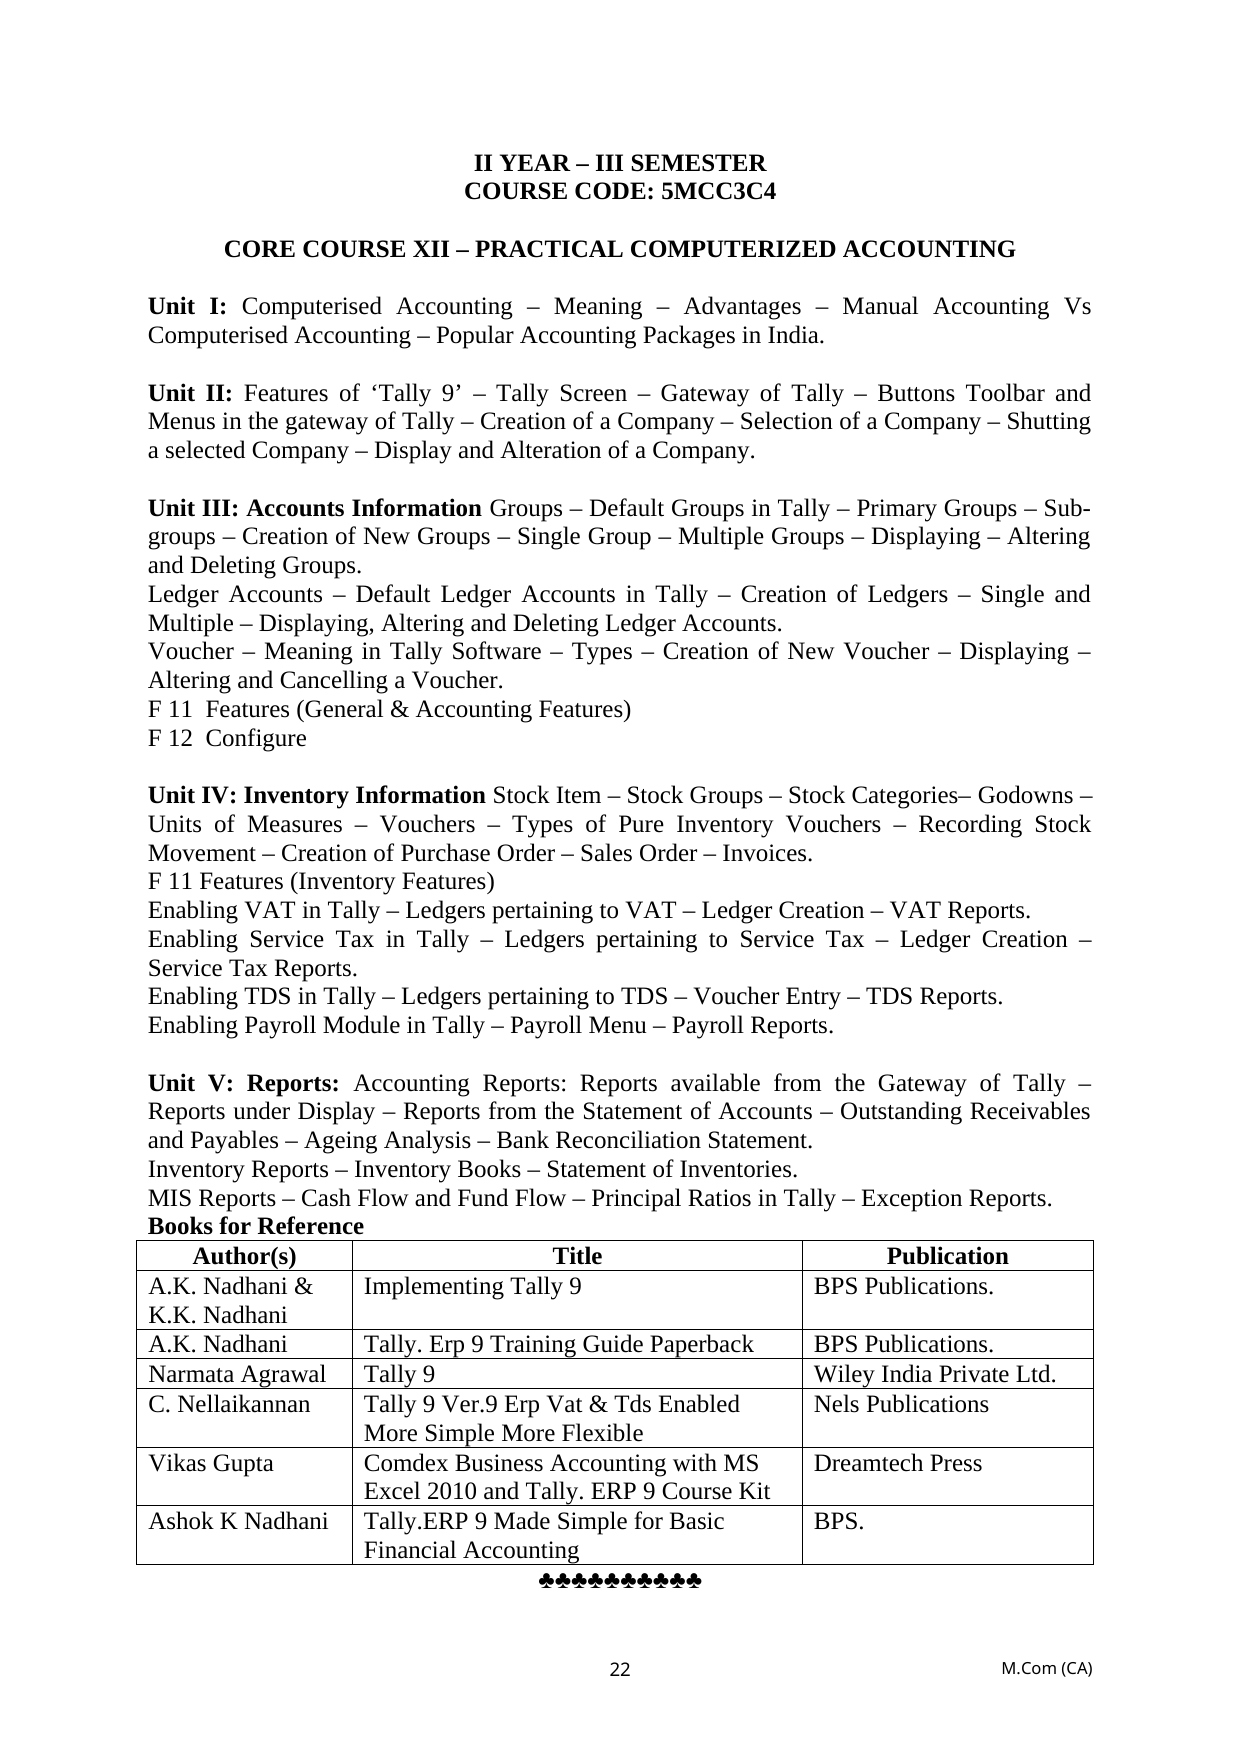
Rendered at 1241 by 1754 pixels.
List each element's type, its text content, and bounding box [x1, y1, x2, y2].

table_cell Dreamtech Press [803, 1448, 1093, 1505]
table_cell Vikas Gupta [137, 1448, 352, 1505]
text F 11 Features (Inventory Features) [148, 866, 1092, 895]
text F 11 Features (General & Accounting Features) [148, 694, 1092, 723]
table_header Publication [803, 1241, 1093, 1270]
table_header Title [353, 1241, 802, 1270]
table_cell Ashok K Nadhani [137, 1506, 352, 1564]
text Inventory Reports – Inventory Books – Statement of Inventories. [148, 1154, 1092, 1183]
text F 12 Configure [148, 723, 1092, 751]
table_cell Wiley India Private Ltd. [803, 1359, 1093, 1388]
table_cell BPS Publications. [803, 1330, 1093, 1358]
table_cell Tally.ERP 9 Made Simple for Basic Financial Accounting [353, 1506, 802, 1564]
text Unit III: Accounts Information Groups – Default Groups in Tally – Primary Groups – Sub-groups – Creation of New Groups – Single Group – Multiple Groups – Displaying – Altering and Deleting Groups. [148, 493, 1092, 579]
text Voucher – Meaning in Tally Software – Types – Creation of New Voucher – Displaying – Altering and Cancelling a Voucher. [148, 636, 1092, 694]
text Enabling TDS in Tally – Ledgers pertaining to TDS – Voucher Entry – TDS Reports. [148, 981, 1092, 1010]
text Enabling VAT in Tally – Ledgers pertaining to VAT – Ledger Creation – VAT Reports. [148, 895, 1092, 924]
table_cell Tally 9 Ver.9 Erp Vat & Tds Enabled More Simple More Flexible [353, 1389, 802, 1447]
table_cell BPS Publications. [803, 1271, 1093, 1328]
text Enabling Service Tax in Tally – Ledgers pertaining to Service Tax – Ledger Creation – Service Tax Reports. [148, 924, 1092, 981]
table_cell BPS. [803, 1506, 1093, 1564]
text Enabling Payroll Module in Tally – Payroll Menu – Payroll Reports. [148, 1010, 1092, 1039]
table_cell Tally. Erp 9 Training Guide Paperback [353, 1330, 802, 1358]
text ♣♣♣♣♣♣♣♣♣♣ [148, 1565, 1092, 1593]
text II YEAR – III SEMESTER [148, 148, 1092, 176]
text Unit V: Reports: Accounting Reports: Reports available from the Gateway of Tally – Reports under Display – Reports from the Statement of Accounts – Outstanding Receivables and Payables – Ageing Analysis – Bank Reconciliation Statement. [148, 1068, 1092, 1154]
text Unit IV: Inventory Information Stock Item – Stock Groups – Stock Categories– Godowns – Units of Measures – Vouchers – Types of Pure Inventory Vouchers – Recording Stock Movement – Creation of Purchase Order – Sales Order – Invoices. [148, 780, 1092, 866]
text MIS Reports – Cash Flow and Fund Flow – Principal Ratios in Tally – Exception Reports. [148, 1183, 1092, 1211]
text Unit I: Computerised Accounting – Meaning – Advantages – Manual Accounting Vs Computerised Accounting – Popular Accounting Packages in India. [148, 291, 1092, 349]
table_cell Implementing Tally 9 [353, 1271, 802, 1328]
table_cell A.K. Nadhani [137, 1330, 352, 1358]
table_header Author(s) [137, 1241, 352, 1270]
text Books for Reference [148, 1211, 1092, 1240]
text CORE COURSE XII – PRACTICAL COMPUTERIZED ACCOUNTING [148, 234, 1092, 263]
text Unit II: Features of ‘Tally 9’ – Tally Screen – Gateway of Tally – Buttons Toolbar and Menus in the gateway of Tally – Creation of a Company – Selection of a Company – Shutting a selected Company – Display and Alteration of a Company. [148, 378, 1092, 464]
table_cell Comdex Business Accounting with MS Excel 2010 and Tally. ERP 9 Course Kit [353, 1448, 802, 1505]
table_cell Nels Publications [803, 1389, 1093, 1447]
text Ledger Accounts – Default Ledger Accounts in Tally – Creation of Ledgers – Single and Multiple – Displaying, Altering and Deleting Ledger Accounts. [148, 579, 1092, 636]
table_cell Narmata Agrawal [137, 1359, 352, 1388]
table_cell C. Nellaikannan [137, 1389, 352, 1447]
table_cell Tally 9 [353, 1359, 802, 1388]
table_cell A.K. Nadhani & K.K. Nadhani [137, 1271, 352, 1328]
text COURSE CODE: 5MCC3C4 [148, 176, 1092, 205]
